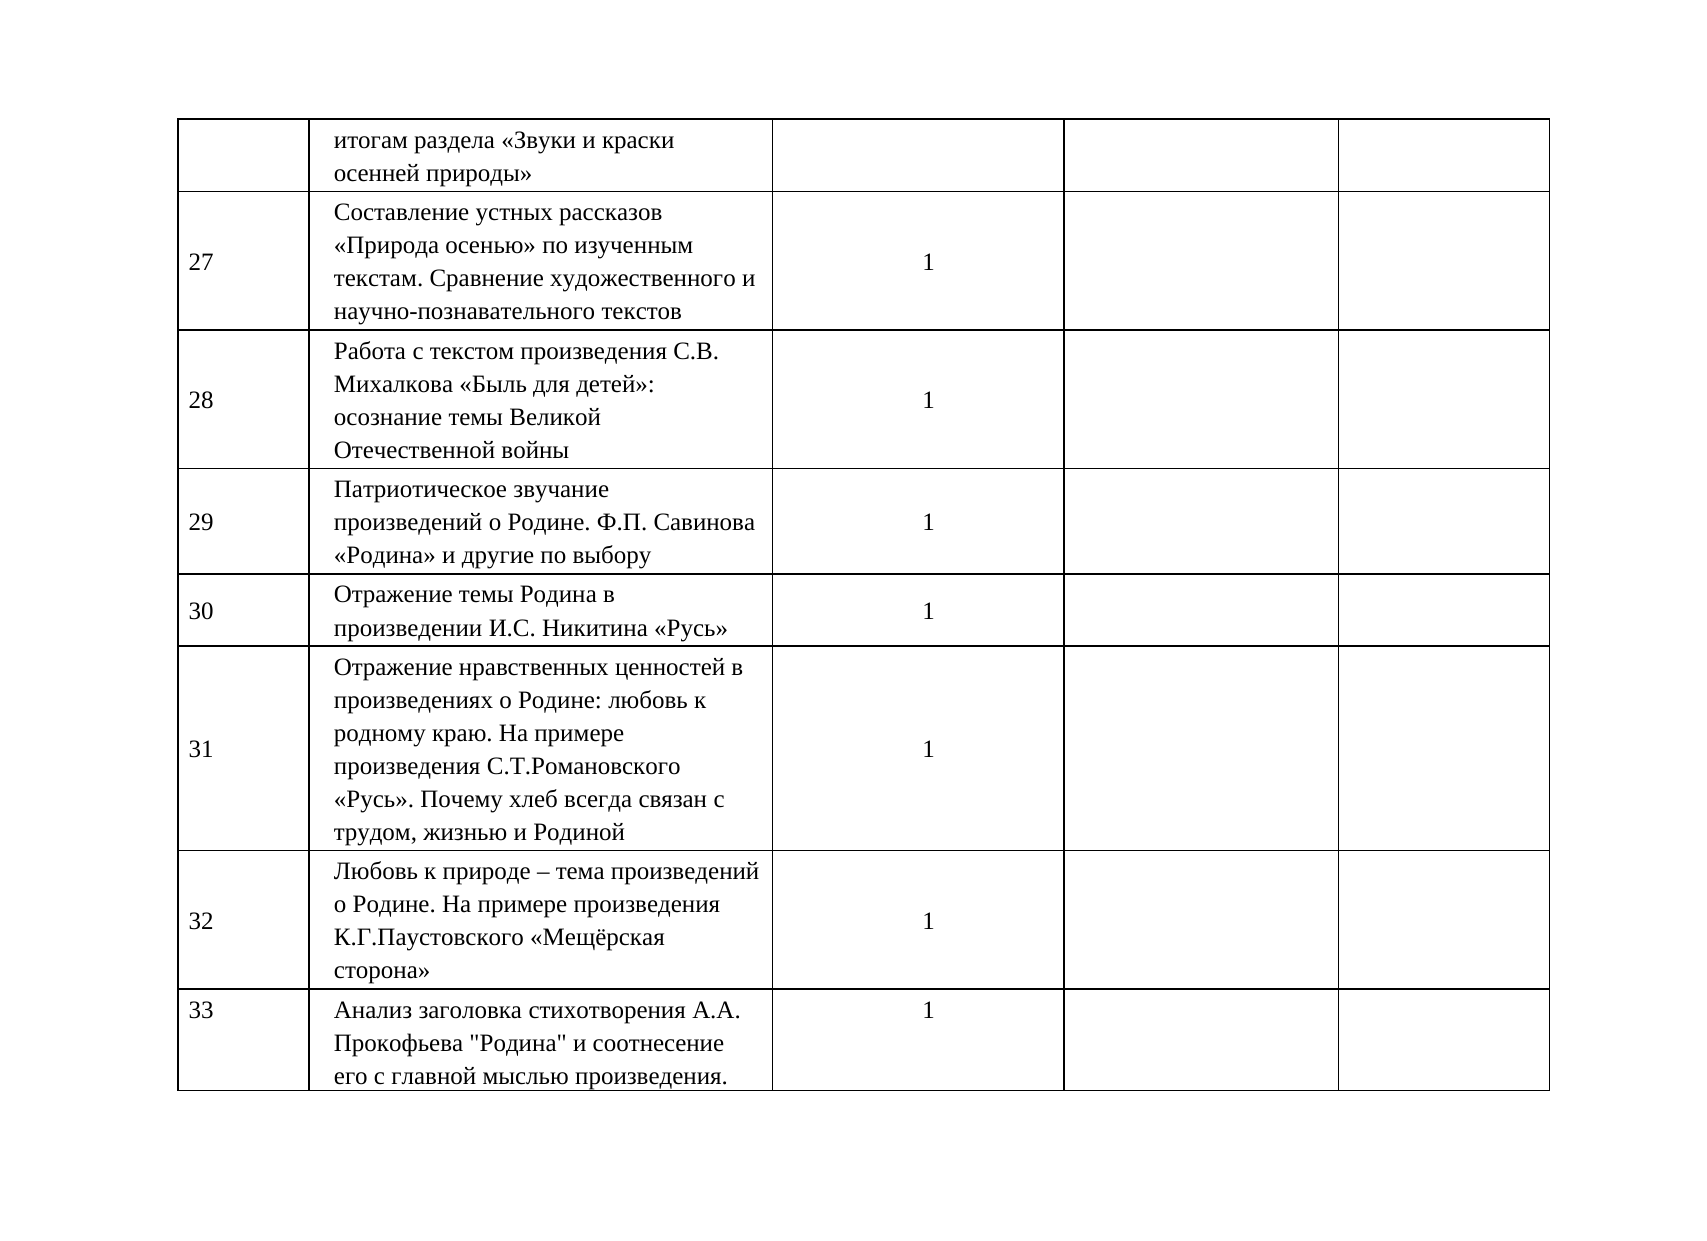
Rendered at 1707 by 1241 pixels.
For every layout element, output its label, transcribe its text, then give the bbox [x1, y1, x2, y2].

table_cell [1065, 851, 1338, 988]
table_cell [310, 120, 772, 191]
table_cell [1339, 990, 1549, 1090]
table_cell 1 [773, 469, 1063, 573]
table_cell 30 [179, 575, 308, 645]
table_cell Любовь к природе – тема произведений о Родине. На примере произведения К.Г.Паустовского «Мещёрская сторона» [310, 851, 772, 988]
table_cell 1 [773, 192, 1063, 329]
table_cell [1065, 469, 1338, 573]
table_cell Отражение темы Родина в произведении И.С. Никитина «Русь» [310, 575, 772, 645]
table_cell 33 [179, 990, 308, 1090]
table_cell 1 [773, 990, 1063, 1090]
table_cell 1 [773, 331, 1063, 467]
table_cell Работа с текстом произведения С.В. Михалкова «Быль для детей»: осознание темы Великой Отечественной войны [310, 331, 772, 467]
table_cell 1 [773, 851, 1063, 988]
table_cell [1339, 120, 1549, 191]
table_cell [1339, 469, 1549, 573]
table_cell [310, 990, 772, 1090]
table_cell [1065, 331, 1338, 467]
table_cell 1 [1065, 120, 1338, 191]
table_cell 1 [773, 647, 1063, 850]
table_cell Патриотическое звучание произведений о Родине. Ф.П. Савинова «Родина» и другие по выбору [310, 469, 772, 573]
table_cell [1065, 192, 1338, 329]
table_cell [1065, 575, 1338, 645]
table_cell [1339, 192, 1549, 329]
table_cell 29 [179, 469, 308, 573]
table_cell [1065, 990, 1338, 1090]
table_cell Составление устных рассказов «Природа осенью» по изученным текстам. Сравнение художественного и научно-познавательного текстов [310, 192, 772, 329]
table_cell 27 [179, 192, 308, 329]
table_cell [1339, 575, 1549, 645]
table_cell [1339, 851, 1549, 988]
table_cell 32 [179, 851, 308, 988]
table_cell 26 [179, 120, 308, 191]
table_cell 1 [773, 120, 1063, 191]
table_cell [1339, 331, 1549, 467]
table_cell [1065, 647, 1338, 850]
table_cell [1339, 647, 1549, 850]
table_cell 28 [179, 331, 308, 467]
table_cell Отражение нравственных ценностей в произведениях о Родине: любовь к родному краю. На примере произведения С.Т.Романовского «Русь». Почему хлеб всегда связан с трудом, жизнью и Родиной [310, 647, 772, 850]
table_cell 31 [179, 647, 308, 850]
table_cell 1 [773, 575, 1063, 645]
